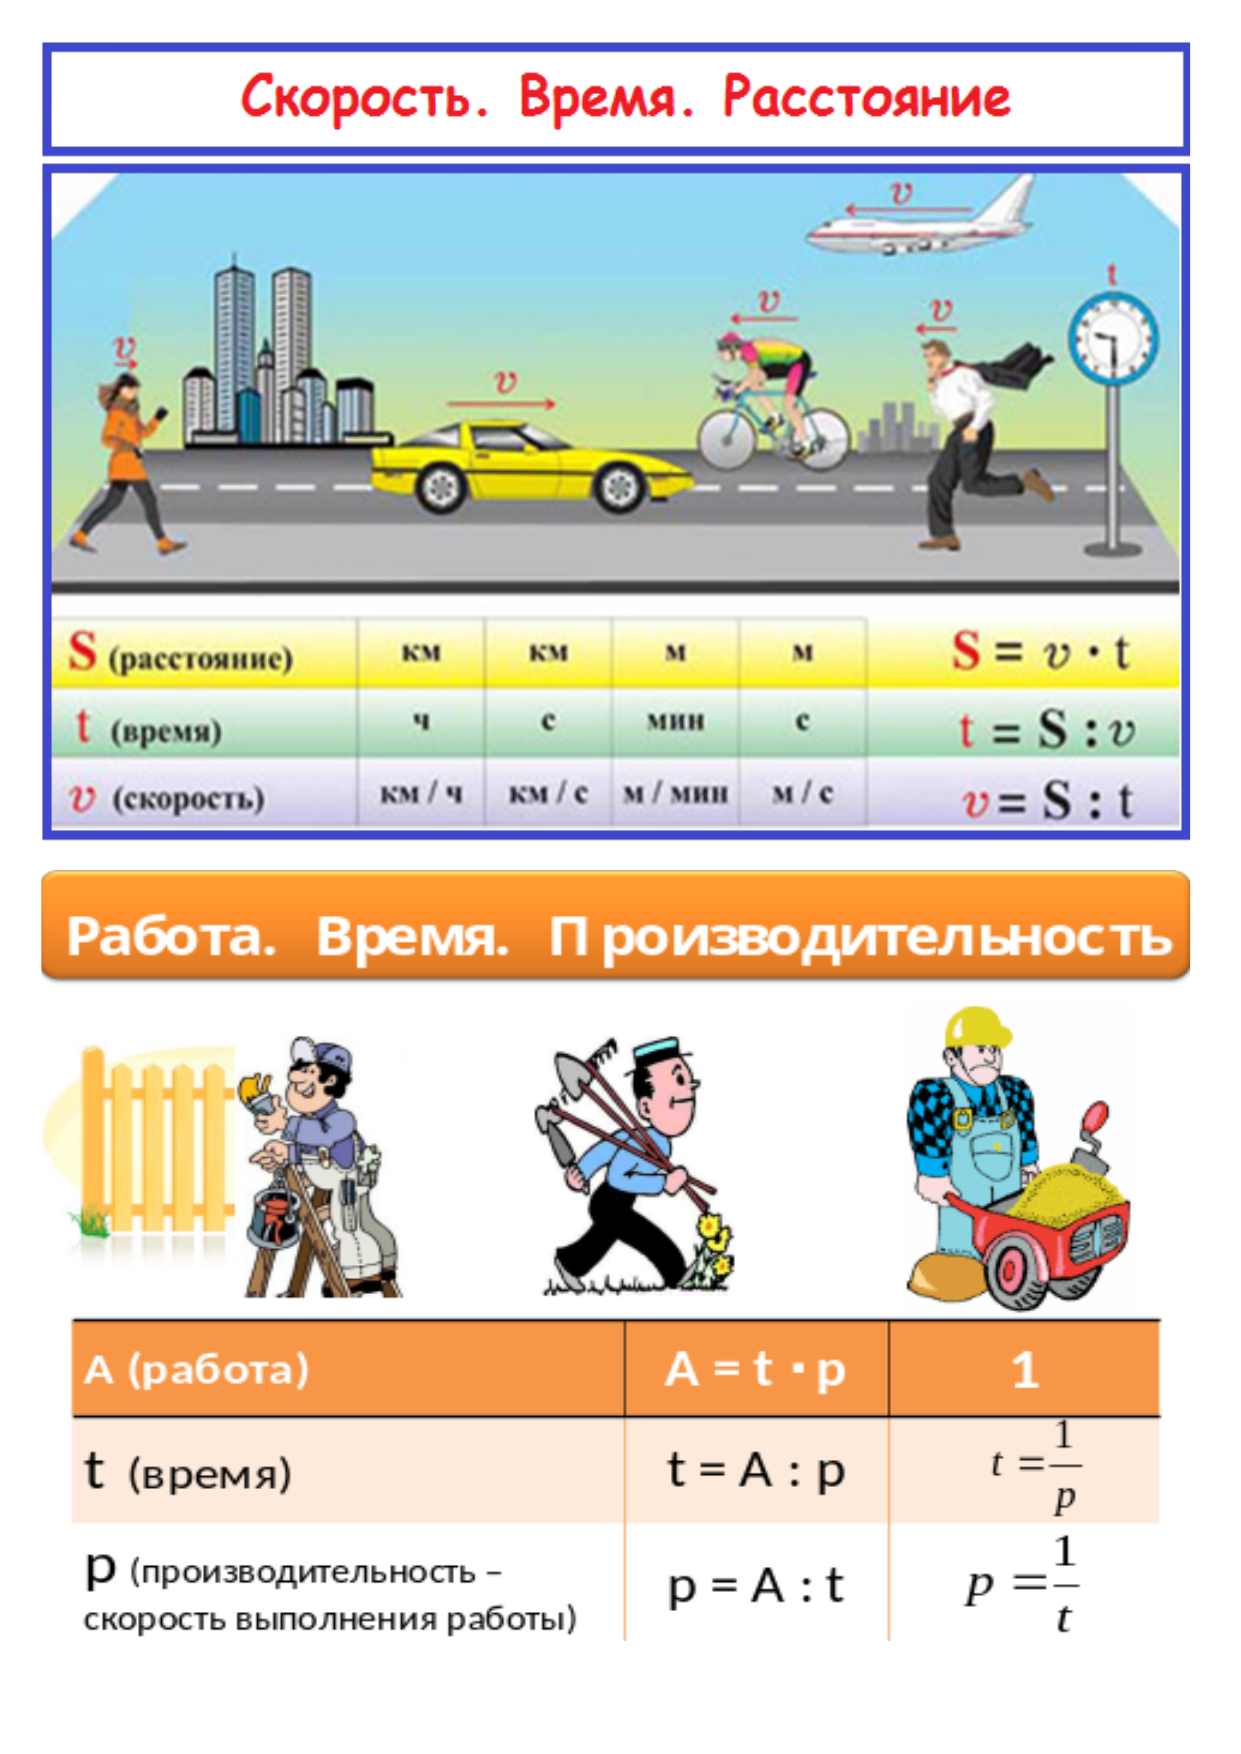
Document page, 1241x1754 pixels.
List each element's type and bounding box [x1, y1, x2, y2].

picture [41, 41, 1191, 846]
